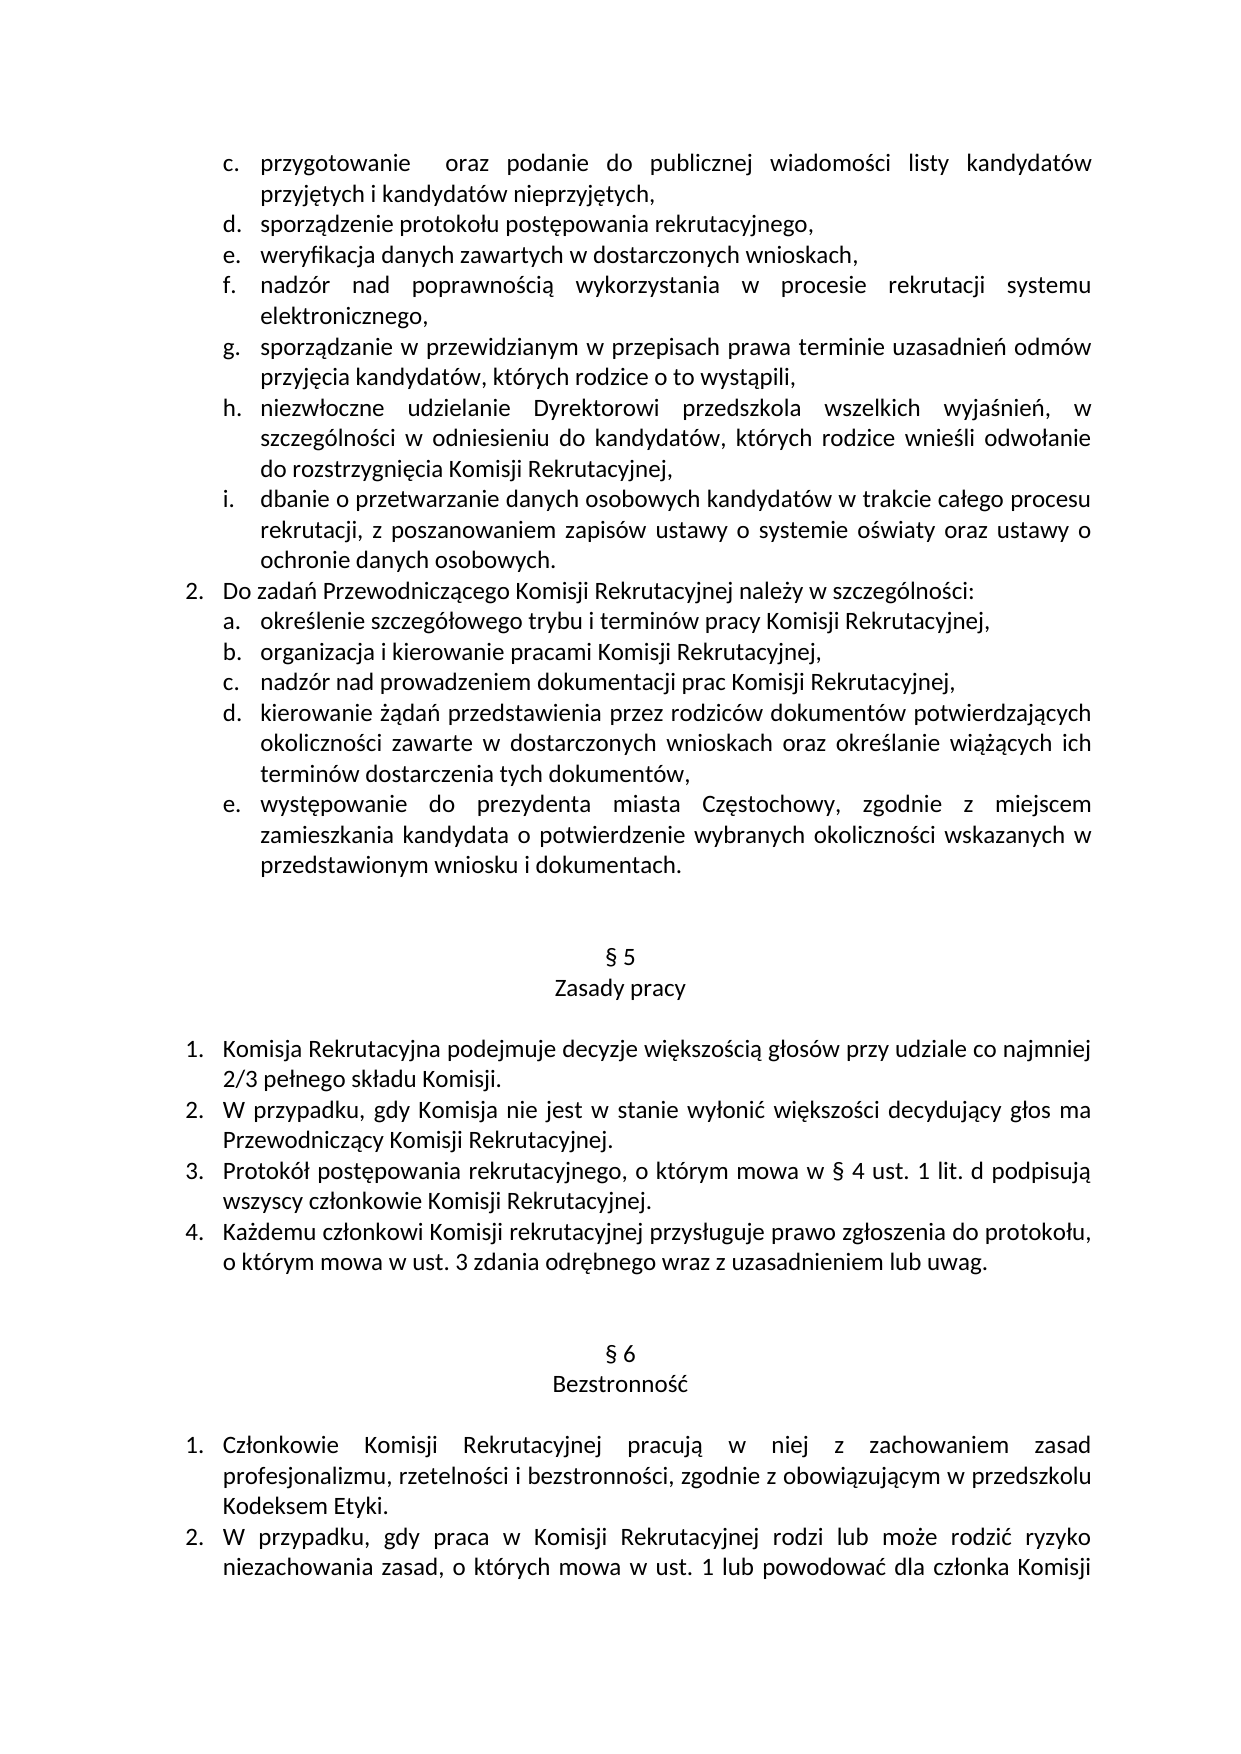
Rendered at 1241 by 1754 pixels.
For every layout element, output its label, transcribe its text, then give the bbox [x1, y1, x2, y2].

text Zasady pracy [148, 972, 1093, 1002]
list W przypadku, gdy Komisja nie jest w stanie wyłonić większości decydujący głos ma Przewodniczący Komisji Rekrutacyjnej. [185, 1094, 1093, 1155]
list niezwłoczne udzielanie Dyrektorowi przedszkola wszelkich wyjaśnień, w szczególności w odniesieniu do kandydatów, których rodzice wnieśli odwołanie do rozstrzygnięcia Komisji Rekrutacyjnej, [223, 392, 1093, 483]
list określenie szczegółowego trybu i terminów pracy Komisji Rekrutacyjnej, [223, 605, 1093, 636]
list Do zadań Przewodniczącego Komisji Rekrutacyjnej należy w szczególności: [185, 575, 1093, 605]
list nadzór nad poprawnością wykorzystania w procesie rekrutacji systemu elektronicznego, [223, 270, 1093, 331]
list występowanie do prezydenta miasta Częstochowy, zgodnie z miejscem zamieszkania kandydata o potwierdzenie wybranych okoliczności wskazanych w przedstawionym wniosku i dokumentach. [223, 788, 1093, 880]
text Bezstronność [148, 1368, 1093, 1399]
list przygotowanie oraz podanie do publicznej wiadomości listy kandydatów przyjętych i kandydatów nieprzyjętych, [223, 148, 1093, 209]
list dbanie o przetwarzanie danych osobowych kandydatów w trakcie całego procesu rekrutacji, z poszanowaniem zapisów ustawy o systemie oświaty oraz ustawy o ochronie danych osobowych. [223, 483, 1093, 575]
list Protokół postępowania rekrutacyjnego, o którym mowa w § 4 ust. 1 lit. d podpisują wszyscy członkowie Komisji Rekrutacyjnej. [185, 1155, 1093, 1216]
list organizacja i kierowanie pracami Komisji Rekrutacyjnej, [223, 636, 1093, 666]
list Każdemu członkowi Komisji rekrutacyjnej przysługuje prawo zgłoszenia do protokołu, o którym mowa w ust. 3 zdania odrębnego wraz z uzasadnieniem lub uwag. [185, 1216, 1093, 1277]
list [185, 1521, 1093, 1582]
list Komisja Rekrutacyjna podejmuje decyzje większością głosów przy udziale co najmniej 2/3 pełnego składu Komisji. [185, 1033, 1093, 1094]
list sporządzenie protokołu postępowania rekrutacyjnego, [223, 209, 1093, 239]
text § 5 [148, 941, 1093, 972]
text § 6 [148, 1338, 1093, 1368]
list sporządzanie w przewidzianym w przepisach prawa terminie uzasadnień odmów przyjęcia kandydatów, których rodzice o to wystąpili, [223, 331, 1093, 392]
list kierowanie żądań przedstawienia przez rodziców dokumentów potwierdzających okoliczności zawarte w dostarczonych wnioskach oraz określanie wiążących ich terminów dostarczenia tych dokumentów, [223, 697, 1093, 788]
list nadzór nad prowadzeniem dokumentacji prac Komisji Rekrutacyjnej, [223, 666, 1093, 697]
list Członkowie Komisji Rekrutacyjnej pracują w niej z zachowaniem zasad profesjonalizmu, rzetelności i bezstronności, zgodnie z obowiązującym w przedszkolu Kodeksem Etyki. [185, 1429, 1093, 1521]
list weryfikacja danych zawartych w dostarczonych wnioskach, [223, 239, 1093, 270]
